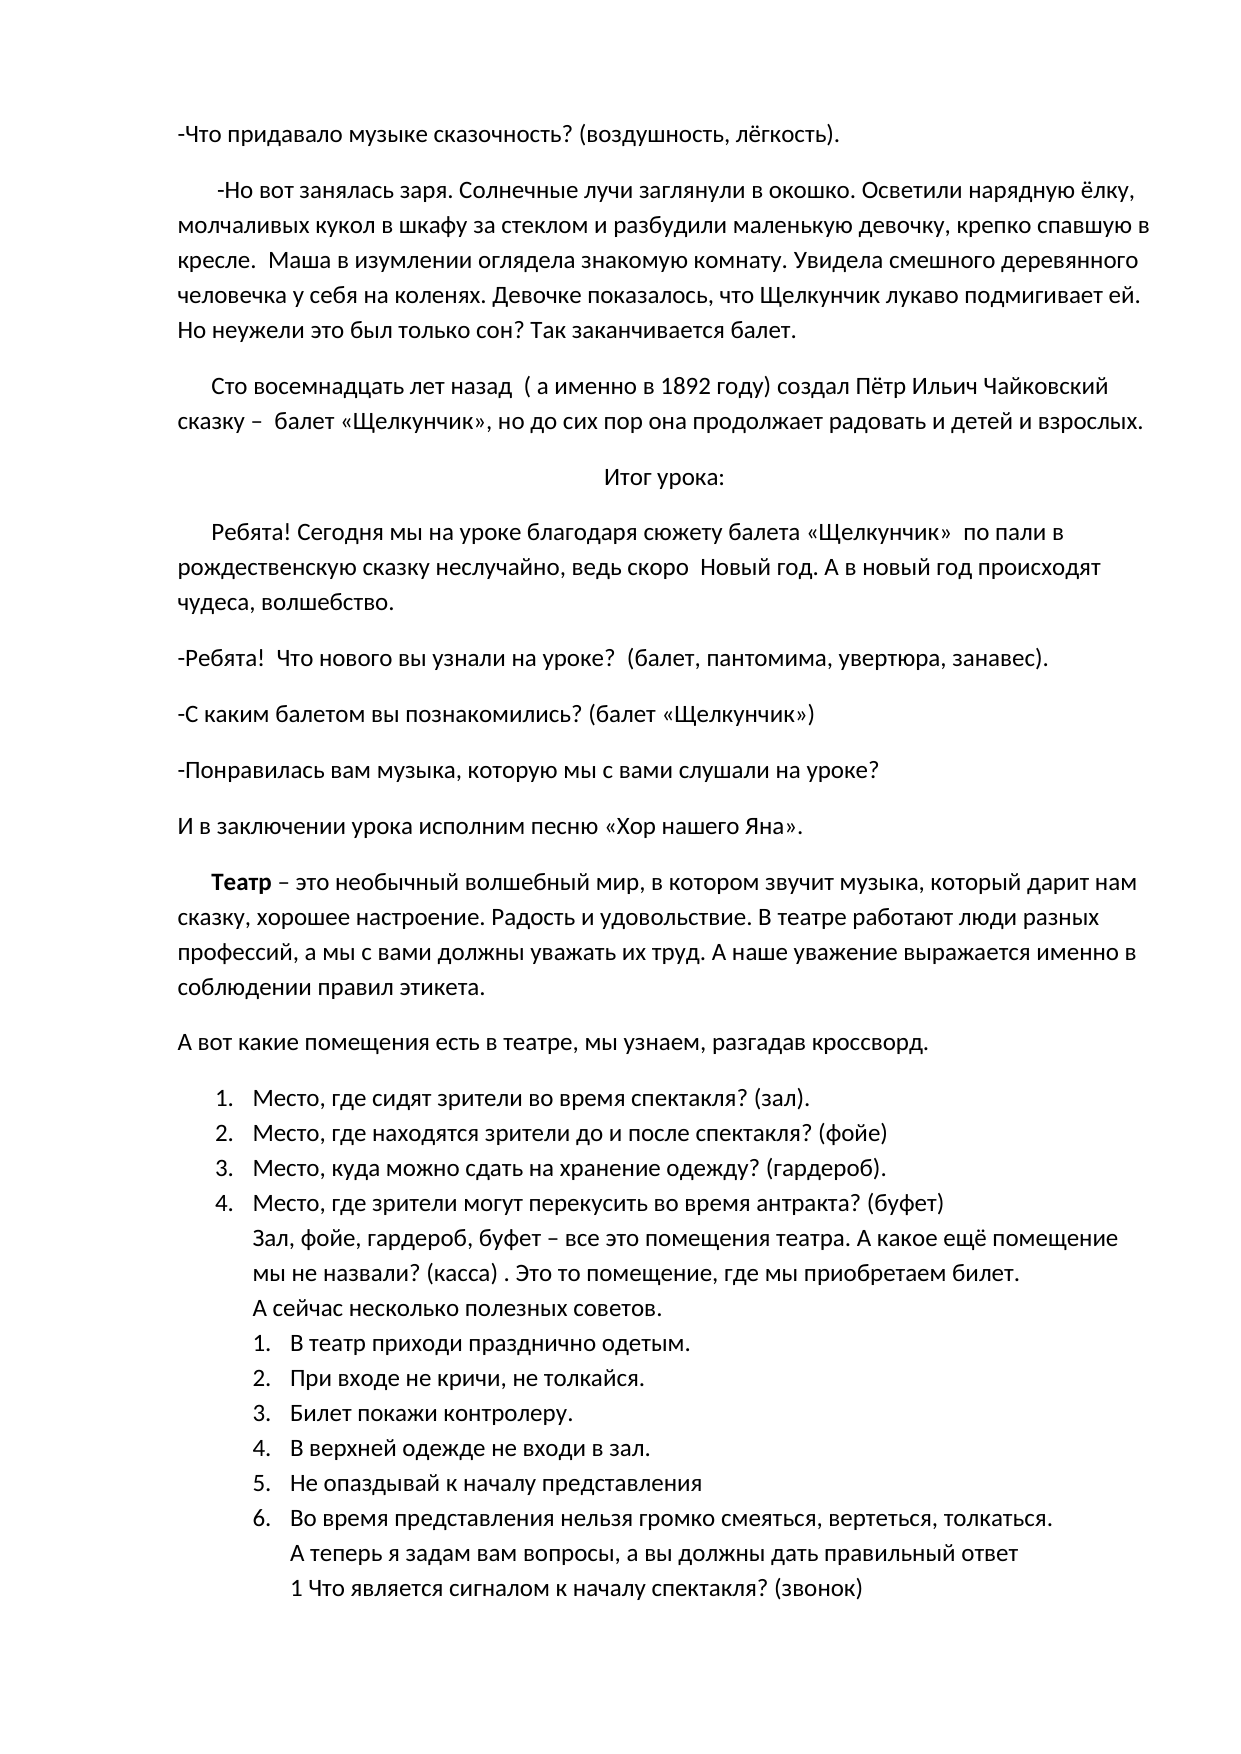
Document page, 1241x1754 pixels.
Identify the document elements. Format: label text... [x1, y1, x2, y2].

text Сто восемнадцать лет назад ( а именно в 1892 году) создал Пётр Ильич Чайковский сказку – балет «Щелкунчик», но до сих пор она продолжает радовать и детей и взрослых. [177, 370, 1152, 435]
list Зал, фойе, гардероб, буфет – все это помещения театра. А какое ещё помещение мы не назвали? (касса) . Это то помещение, где мы приобретаем билет. [252, 1222, 1152, 1288]
text Театр – это необычный волшебный мир, в котором звучит музыка, который дарит нам сказку, хорошее настроение. Радость и удовольствие. В театре работают люди разных профессий, а мы с вами должны уважать их труд. А наше уважение выражается именно в соблюдении правил этикета. [177, 866, 1152, 1001]
list Билет покажи контролеру. [252, 1397, 1152, 1428]
text И в заключении урока исполним песню «Хор нашего Яна». [177, 810, 1152, 840]
list 1 Что является сигналом к началу спектакля? (звонок) [290, 1572, 1152, 1603]
text Итог урока: [177, 461, 1152, 491]
list А сейчас несколько полезных советов. [252, 1292, 1152, 1323]
list А теперь я задам вам вопросы, а вы должны дать правильный ответ [290, 1537, 1152, 1568]
list Место, куда можно сдать на хранение одежду? (гардероб). [215, 1152, 1152, 1183]
text А вот какие помещения есть в театре, мы узнаем, разгадав кроссворд. [177, 1026, 1152, 1057]
list Место, где сидят зрители во время спектакля? (зал). [215, 1082, 1152, 1113]
list В театр приходи празднично одетым. [252, 1327, 1152, 1358]
text -Что придавало музыке сказочность? (воздушность, лёгкость). [177, 118, 1152, 149]
list Во время представления нельзя громко смеяться, вертеться, толкаться. [252, 1502, 1152, 1533]
text Ребята! Сегодня мы на уроке благодаря сюжету балета «Щелкунчик» по пали в рождественскую сказку неслучайно, ведь скоро Новый год. А в новый год происходят чудеса, волшебство. [177, 516, 1152, 617]
text -Ребята! Что нового вы узнали на уроке? (балет, пантомима, увертюра, занавес). [177, 642, 1152, 673]
list Место, где зрители могут перекусить во время антракта? (буфет) [215, 1187, 1152, 1218]
list Не опаздывай к началу представления [252, 1467, 1152, 1498]
text -Но вот занялась заря. Солнечные лучи заглянули в окошко. Осветили нарядную ёлку, молчаливых кукол в шкафу за стеклом и разбудили маленькую девочку, крепко спавшую в кресле. Маша в изумлении оглядела знакомую комнату. Увидела смешного деревянного человечка у себя на коленях. Девочке показалось, что Щелкунчик лукаво подмигивает ей. Но неужели это был только сон? Так заканчивается балет. [177, 174, 1152, 344]
list В верхней одежде не входи в зал. [252, 1432, 1152, 1463]
text -С каким балетом вы познакомились? (балет «Щелкунчик») [177, 698, 1152, 729]
list При входе не кричи, не толкайся. [252, 1362, 1152, 1393]
text -Понравилась вам музыка, которую мы с вами слушали на уроке? [177, 754, 1152, 784]
list Место, где находятся зрители до и после спектакля? (фойе) [215, 1117, 1152, 1148]
